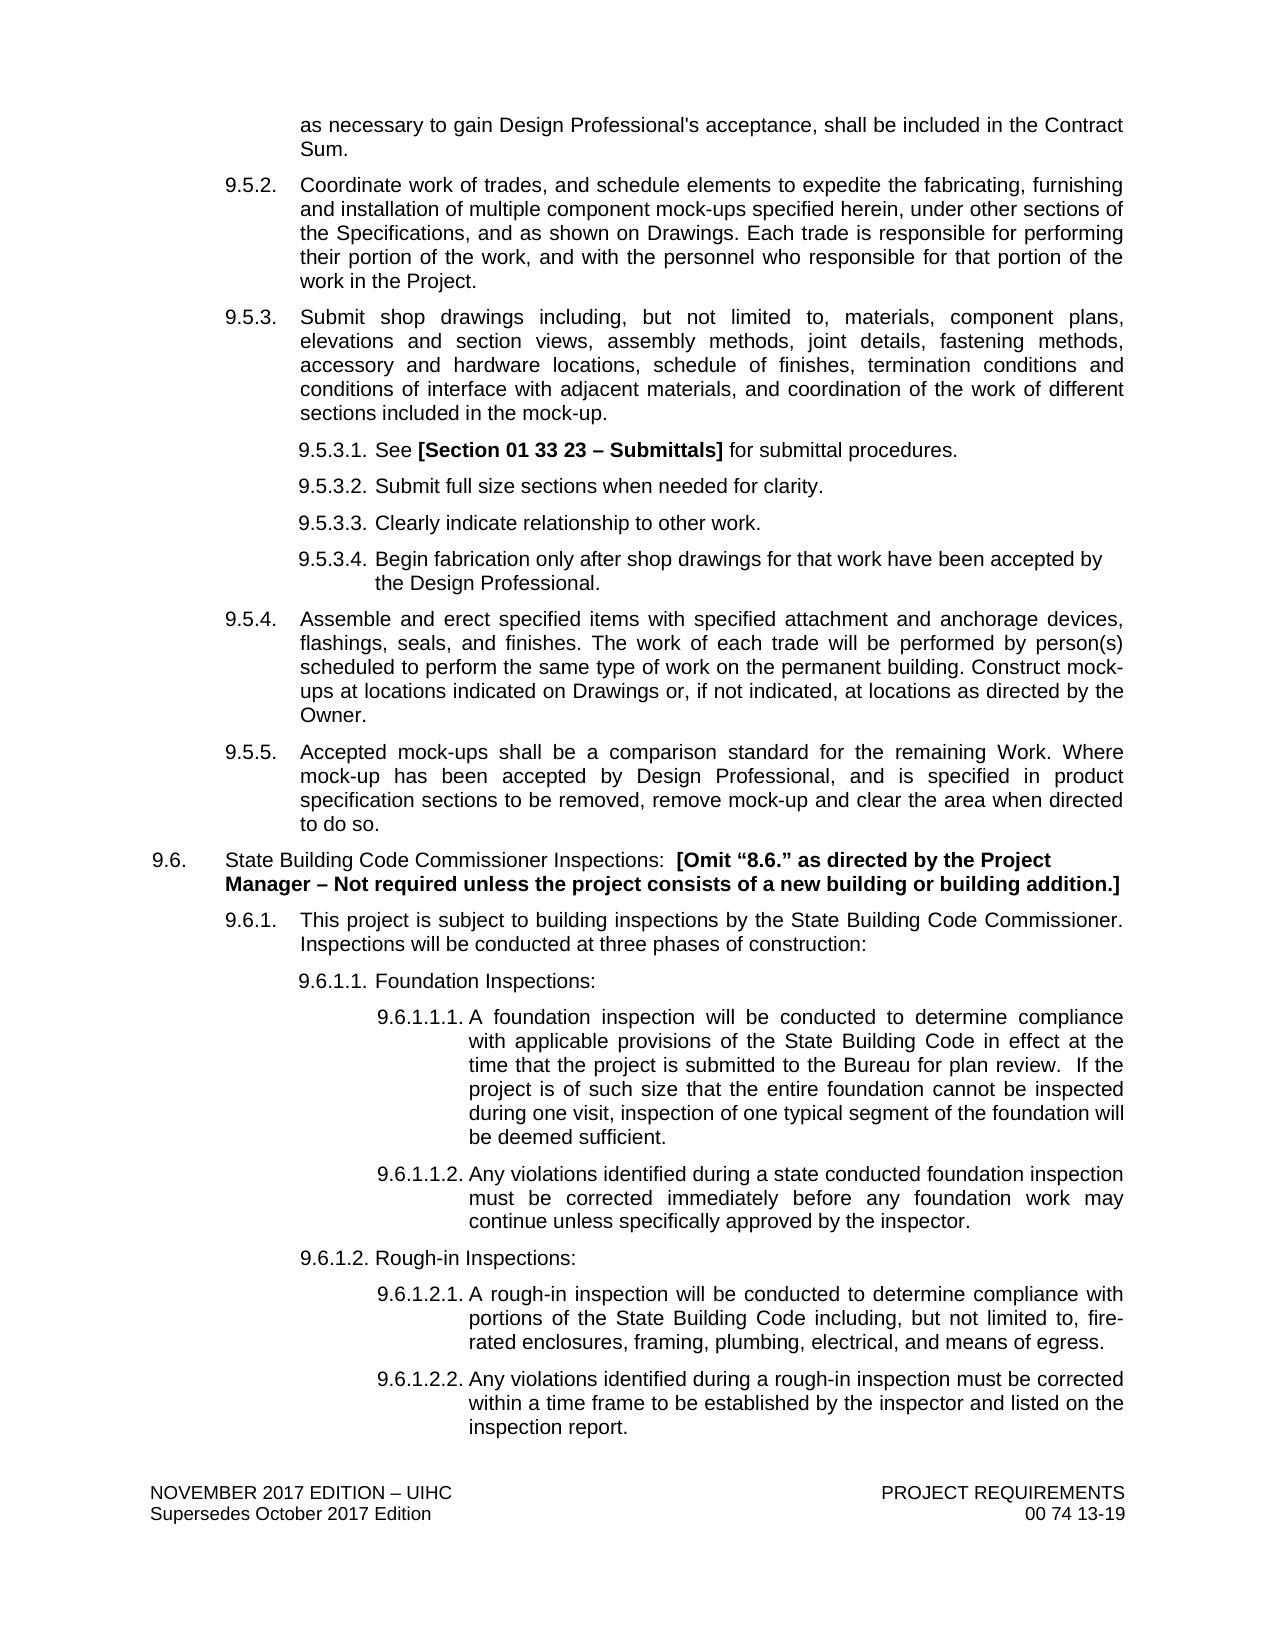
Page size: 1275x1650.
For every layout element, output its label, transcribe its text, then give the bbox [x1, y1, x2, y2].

list A foundation inspection will be conducted to determine compliance with applicable provisions of the State Building Code in effect at the time that the project is submitted to the Bureau for plan review. If the project is of such size that the entire foundation cannot be inspected during one visit, inspection of one typical segment of the foundation will be deemed sufficient. [377, 1005, 1125, 1149]
list See [Section 01 33 23 – Submittals] for submittal procedures. [298, 437, 1125, 461]
list Begin fabrication only after shop drawings for that work have been accepted by the Design Professional. [298, 547, 1125, 595]
list Coordinate work of trades, and schedule elements to expedite the fabricating, furnishing and installation of multiple component mock-ups specified herein, under other sections of the Specifications, and as shown on Drawings. Each trade is responsible for performing their portion of the work, and with the personnel who responsible for that portion of the work in the Project. [225, 173, 1125, 293]
list This project is subject to building inspections by the State Building Code Commissioner. Inspections will be conducted at three phases of construction: [225, 908, 1125, 956]
list Foundation Inspections: [298, 969, 1125, 993]
list Rough-in Inspections: [300, 1246, 1125, 1270]
list Assemble and erect specified items with specified attachment and anchorage devices, flashings, seals, and finishes. The work of each trade will be performed by person(s) scheduled to perform the same type of work on the permanent building. Construct mock-ups at locations indicated on Drawings or, if not indicated, at locations as directed by the Owner. [225, 607, 1125, 727]
list Submit full size sections when needed for clarity. [298, 474, 1125, 498]
list Any violations identified during a rough-in inspection must be corrected within a time frame to be established by the inspector and listed on the inspection report. [377, 1367, 1125, 1438]
list Accepted mock-ups shall be a comparison standard for the remaining Work. Where mock-up has been accepted by Design Professional, and is specified in product specification sections to be removed, remove mock-up and clear the area when directed to do so. [225, 739, 1125, 835]
list State Building Code Commissioner Inspections: [Omit “8.6.” as directed by the Project Manager – Not required unless the project consists of a new building or building addition.] [152, 848, 1125, 896]
list Any violations identified during a state conducted foundation inspection must be corrected immediately before any foundation work may continue unless specifically approved by the inspector. [377, 1161, 1125, 1233]
list A rough-in inspection will be conducted to determine compliance with portions of the State Building Code including, but not limited to, fire-rated enclosures, framing, plumbing, electrical, and means of egress. [377, 1282, 1125, 1354]
list Submit shop drawings including, but not limited to, materials, component plans, elevations and section views, assembly methods, joint details, fastening methods, accessory and hardware locations, schedule of finishes, termination conditions and conditions of interface with adjacent materials, and coordination of the work of different sections included in the mock-up. [225, 305, 1125, 425]
list Clearly indicate relationship to other work. [298, 510, 1125, 534]
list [225, 112, 1125, 160]
